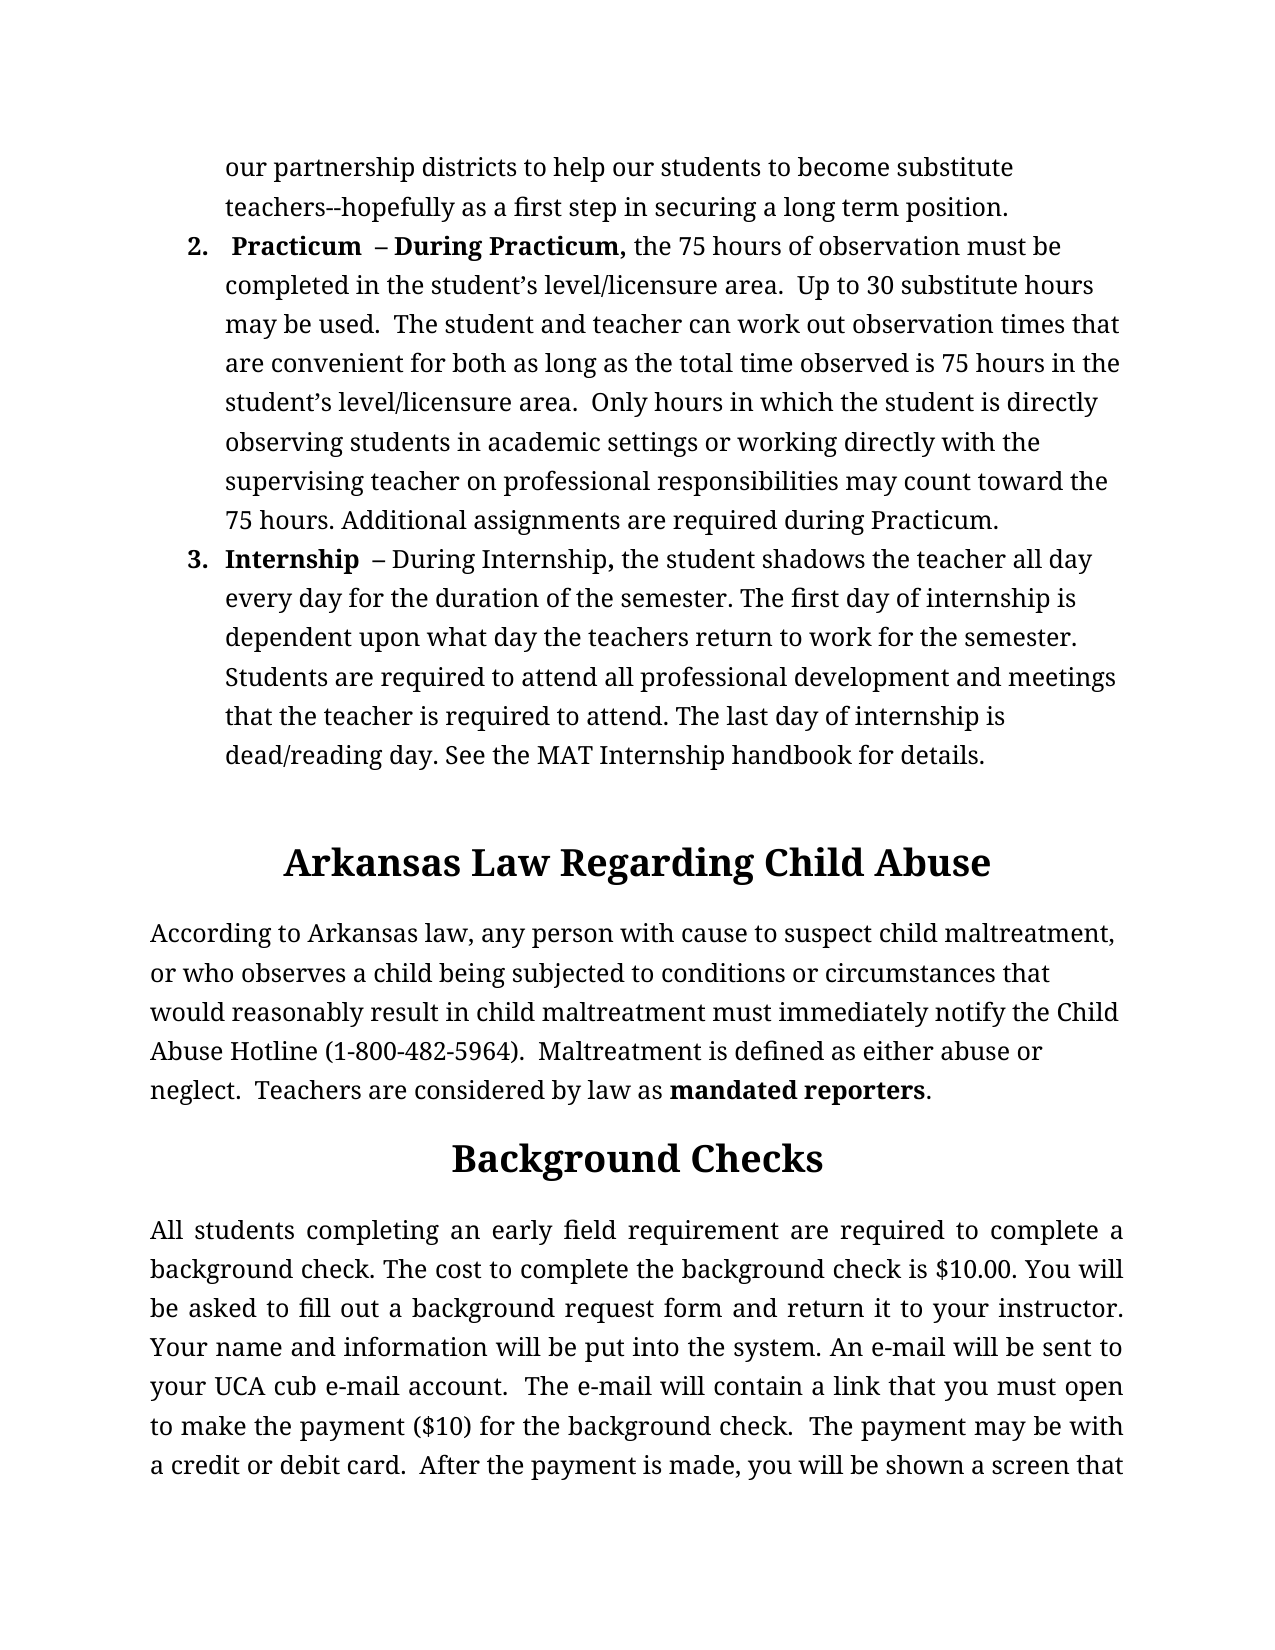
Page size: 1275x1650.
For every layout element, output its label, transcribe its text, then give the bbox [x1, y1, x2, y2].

text According to Arkansas law, any person with cause to suspect child maltreatment, or who observes a child being subjected to conditions or circumstances that would reasonably result in child maltreatment must immediately notify the Child Abuse Hotline (1-800-482-5964). Maltreatment is defined as either abuse or neglect. Teachers are considered by law as mandated reporters. [150, 916, 1125, 1107]
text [150, 1212, 1125, 1481]
list Practicum – During Practicum, the 75 hours of observation must be completed in the student’s level/licensure area. Up to 30 substitute hours may be used. The student and teacher can work out observation times that are convenient for both as long as the total time observed is 75 hours in the student’s level/licensure area. Only hours in which the student is directly observing students in academic settings or working directly with the supervising teacher on professional responsibilities may count toward the 75 hours. Additional assignments are required during Practicum. [187, 228, 1125, 537]
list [187, 150, 1125, 223]
text Background Checks [150, 1133, 1125, 1184]
text Arkansas Law Regarding Child Abuse [150, 837, 1125, 888]
list Internship – During Internship, the student shadows the teacher all day every day for the duration of the semester. The first day of internship is dependent upon what day the teachers return to work for the semester. Students are required to attend all professional development and meetings that the teacher is required to attend. The last day of internship is dead/reading day. See the MAT Internship handbook for details. [187, 542, 1125, 772]
